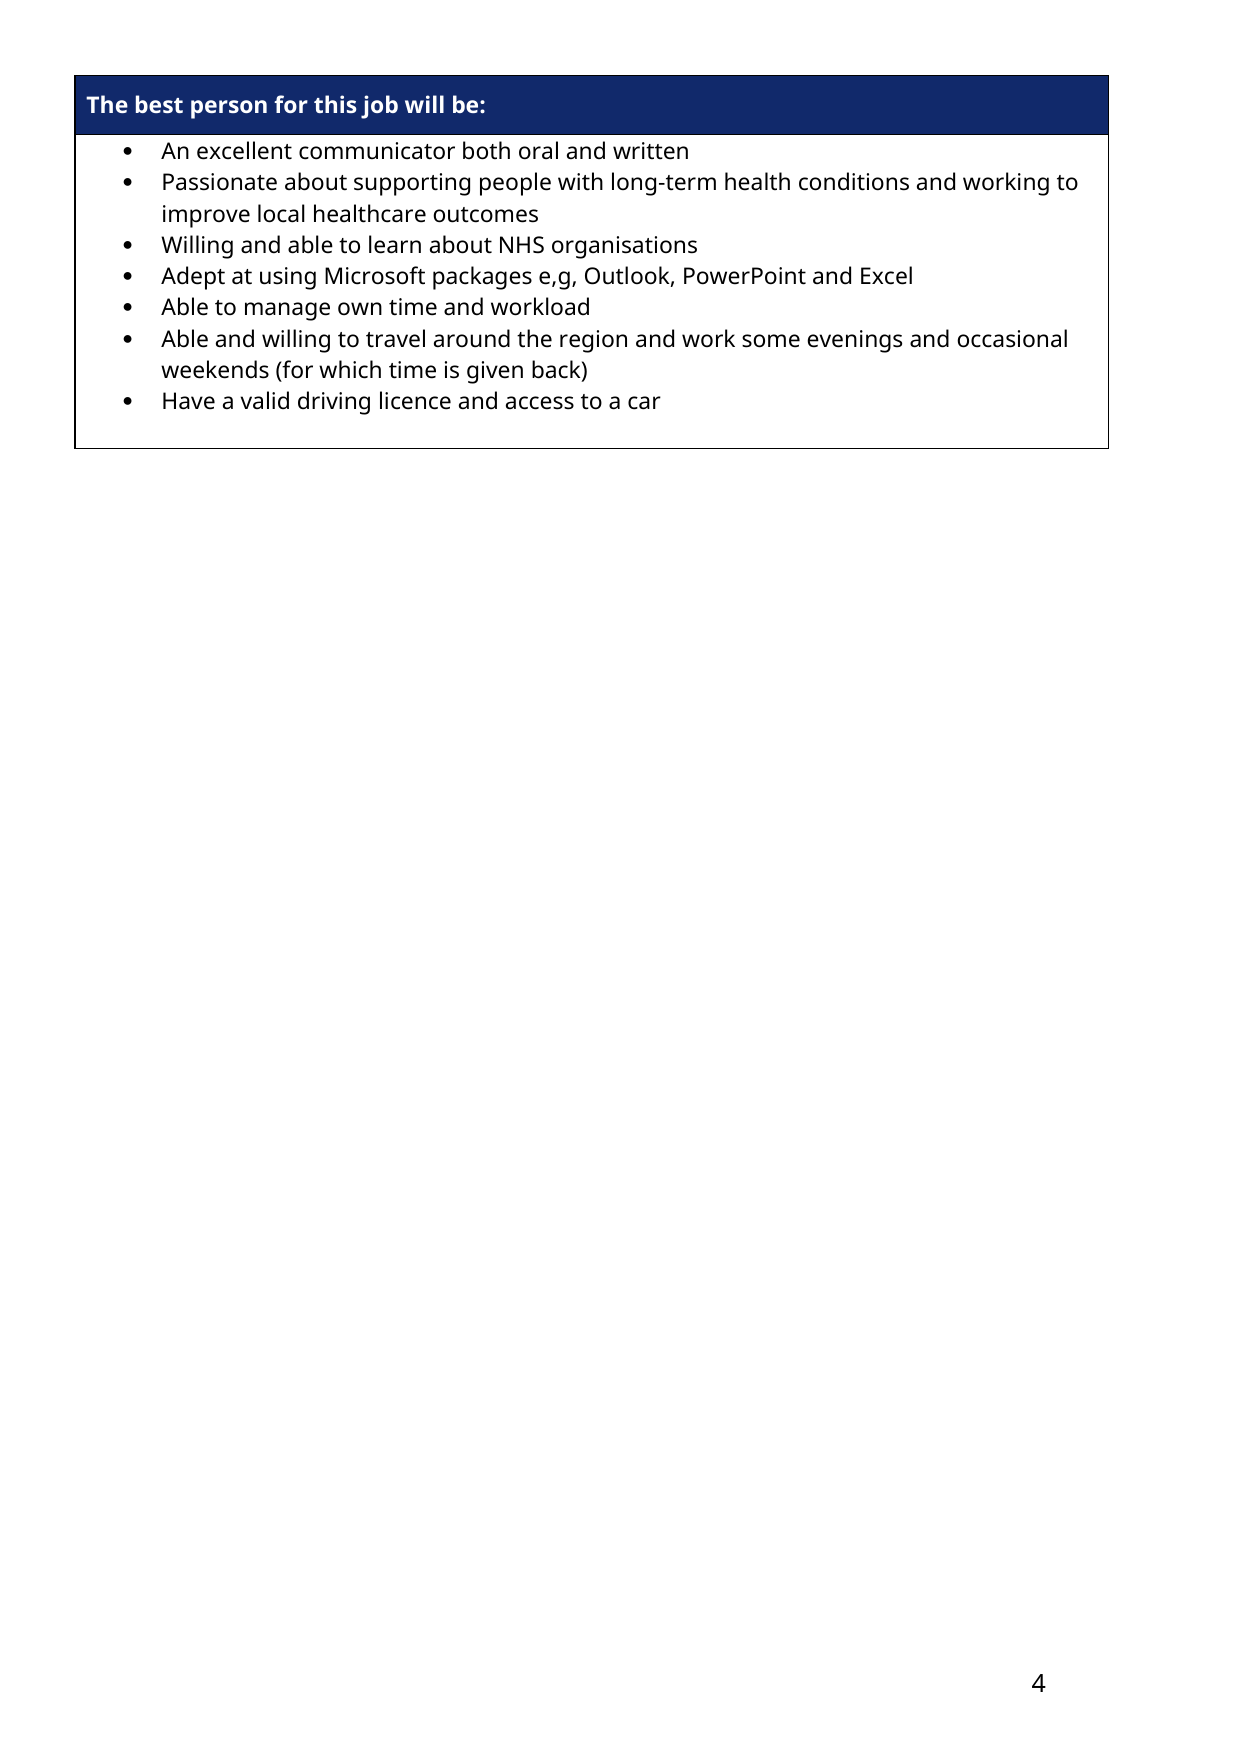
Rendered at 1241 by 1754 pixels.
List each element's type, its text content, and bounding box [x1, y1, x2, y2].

table_cell An excellent communicator both oral and written Passionate about supporting people with long-term health conditions and working to improve local healthcare outcomes Willing and able to learn about NHS organisations Adept at using Microsoft packages e,g, Outlook, PowerPoint and Excel Able to manage own time and workload Able and willing to travel around the region and work some evenings and occasional weekends (for which time is given back) Have a valid driving licence and access to a car [76, 135, 1108, 448]
table_header The best person for this job will be: [76, 76, 1108, 134]
